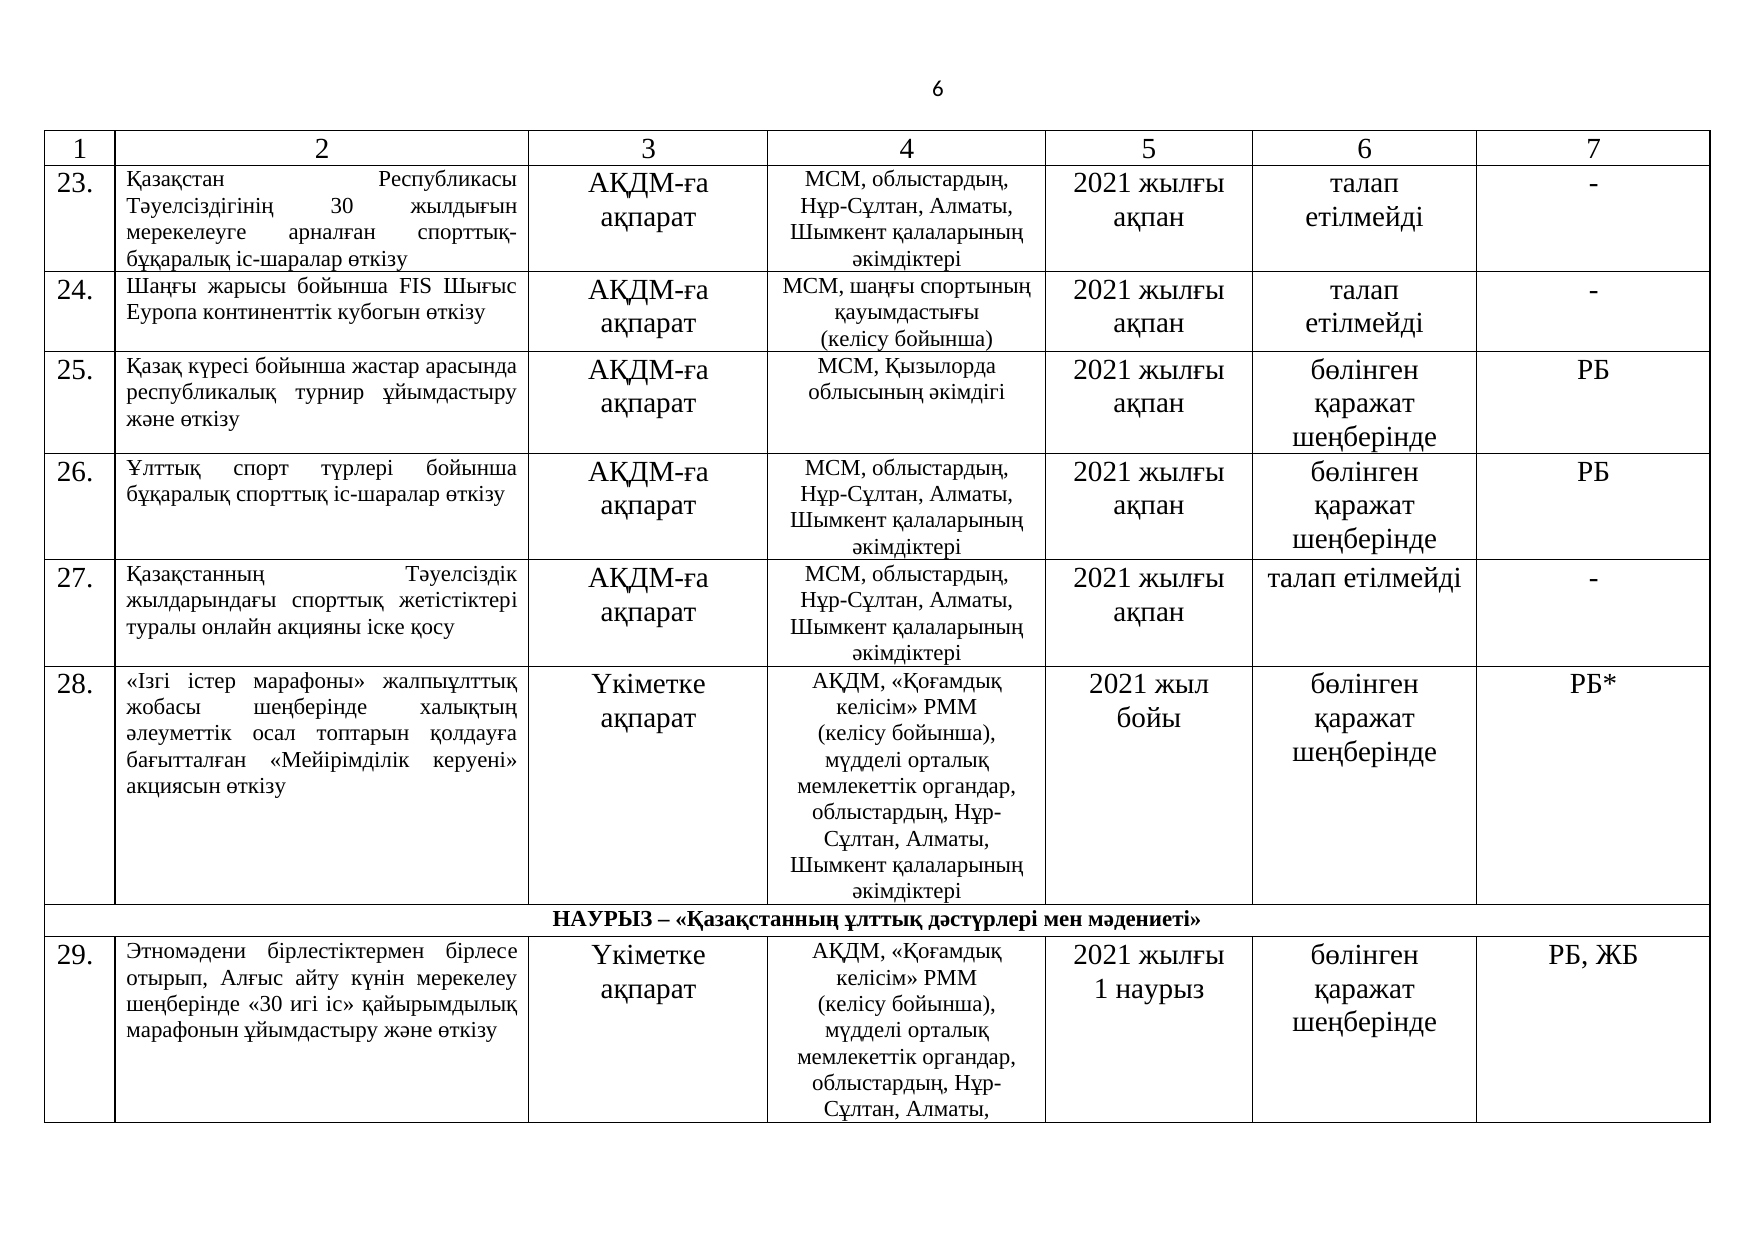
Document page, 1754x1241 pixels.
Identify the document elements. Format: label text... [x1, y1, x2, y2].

table_cell Қазақ күресі бойынша жастар арасында республикалық турнир ұйымдастыру және өткізу [116, 352, 528, 453]
table_cell «Ізгі істер марафоны» жалпыұлттық жобасы шеңберінде халықтың әлеуметтік осал топтарын қолдауға бағытталған «Мейірімділік керуені» акциясын өткізу [116, 667, 528, 904]
table_cell АҚДМ-ға ақпарат [529, 272, 767, 351]
table_cell 2021 жылғы ақпан [1046, 352, 1252, 453]
table_cell [45, 667, 114, 904]
table_cell РБ* [1477, 667, 1709, 904]
table_cell - [1477, 560, 1709, 666]
table_cell - [1477, 166, 1709, 271]
table_cell Үкіметке ақпарат [529, 937, 767, 1122]
table_cell Үкіметке ақпарат [529, 667, 767, 904]
table_cell 2021 жылғы ақпан [1046, 560, 1252, 666]
table_cell РБ [1477, 352, 1709, 453]
table_cell [45, 352, 114, 453]
table_header 1 [45, 131, 114, 164]
table_cell АҚДМ-ға ақпарат [529, 166, 767, 271]
table_cell бөлінген қаражат шеңберінде [1253, 454, 1476, 559]
table_cell 2021 жылғы 1 наурыз [1046, 937, 1252, 1122]
table_cell Ұлттық спорт түрлері бойынша бұқаралық спорттық іс-шаралар өткізу [116, 454, 528, 559]
table_cell АҚДМ-ға ақпарат [529, 352, 767, 453]
table_cell МСМ, облыстардың, Нұр-Сұлтан, Алматы, Шымкент қалаларының әкімдіктері [768, 560, 1045, 666]
table_cell талап етілмейді [1253, 560, 1476, 666]
table_cell бөлінген қаражат шеңберінде [1253, 937, 1476, 1122]
table_cell 2021 жыл бойы [1046, 667, 1252, 904]
table_cell АҚДМ-ға ақпарат [529, 560, 767, 666]
table_cell РБ [1477, 454, 1709, 559]
table_cell АҚДМ-ға ақпарат [529, 454, 767, 559]
table_cell 2021 жылғы ақпан [1046, 272, 1252, 351]
table_cell 2021 жылғы ақпан [1046, 166, 1252, 271]
table_cell МСМ, облыстардың, Нұр-Сұлтан, Алматы, Шымкент қалаларының әкімдіктері [768, 166, 1045, 271]
table_header 7 [1477, 131, 1709, 164]
table_cell МСМ, Қызылорда облысының әкімдігі [768, 352, 1045, 453]
table_cell РБ, ЖБ [1477, 937, 1709, 1122]
table_cell бөлінген қаражат шеңберінде [1253, 667, 1476, 904]
table_cell [45, 560, 114, 666]
table_header 2 [116, 131, 528, 164]
table_cell [45, 937, 114, 1122]
table_cell [45, 272, 114, 351]
table_cell НАУРЫЗ – «Қазақстанның ұлттық дәстүрлері мен мәдениеті» [45, 905, 1709, 936]
table_cell 2021 жылғы ақпан [1046, 454, 1252, 559]
table_header 6 [1253, 131, 1476, 164]
table_cell МСМ, шаңғы спортының қауымдастығы (келісу бойынша) [768, 272, 1045, 351]
table_cell бөлінген қаражат шеңберінде [1253, 352, 1476, 453]
table_cell - [1477, 272, 1709, 351]
table_header 4 [768, 131, 1045, 164]
table_cell Қазақстан Республикасы Тәуелсіздігінің 30 жылдығын мерекелеуге арналған спорттық-бұқаралық іс-шаралар өткізу [116, 166, 528, 271]
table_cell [116, 937, 528, 1122]
table_cell МСМ, облыстардың, Нұр-Сұлтан, Алматы, Шымкент қалаларының әкімдіктері [768, 454, 1045, 559]
table_cell талап етілмейді [1253, 166, 1476, 271]
table_header 5 [1046, 131, 1252, 164]
table_cell талап етілмейді [1253, 272, 1476, 351]
table_cell [45, 166, 114, 271]
table_cell [45, 454, 114, 559]
table_cell Шаңғы жарысы бойынша FIS Шығыс Еуропа континенттік кубогын өткізу [116, 272, 528, 351]
table_cell Қазақстанның Тәуелсіздік жылдарындағы спорттық жетістіктері туралы онлайн акцияны іске қосу [116, 560, 528, 666]
table_header 3 [529, 131, 767, 164]
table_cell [768, 937, 1045, 1122]
